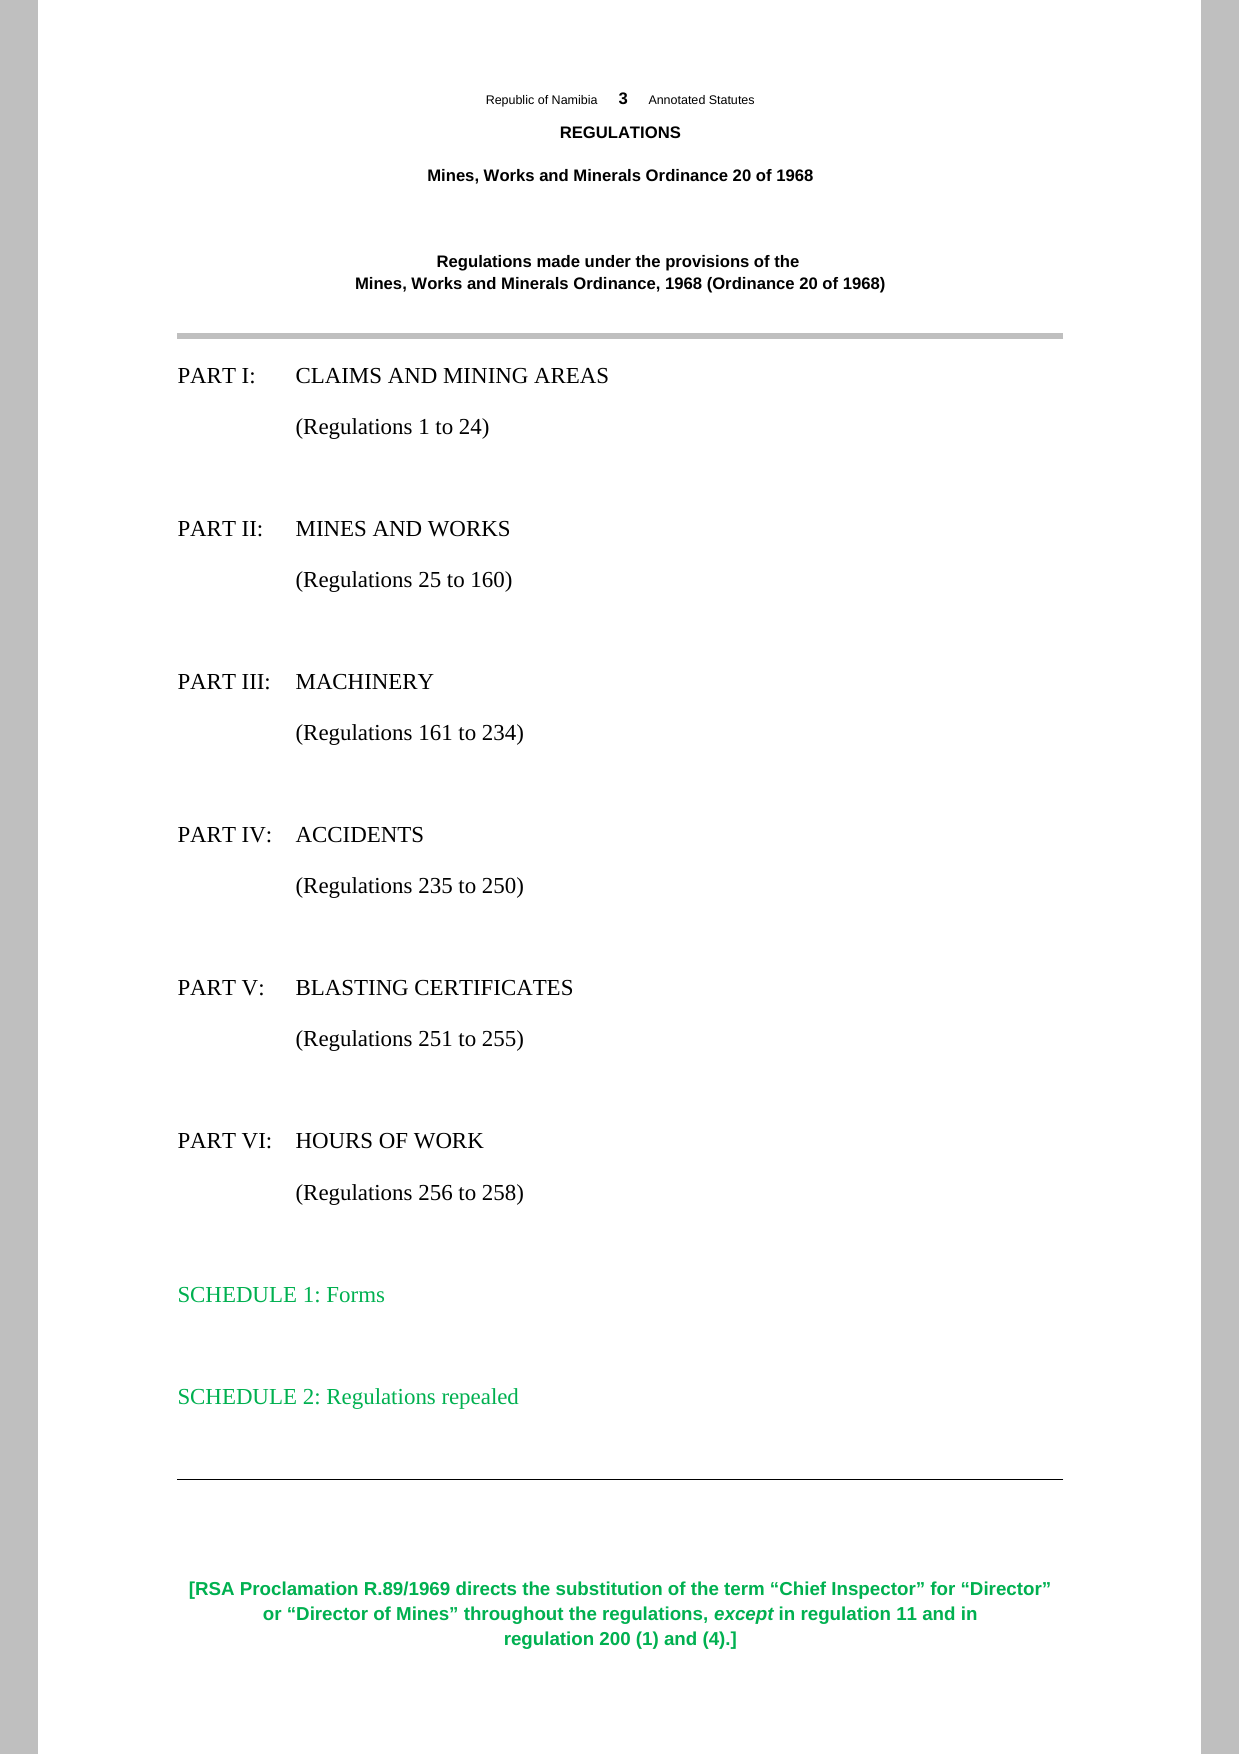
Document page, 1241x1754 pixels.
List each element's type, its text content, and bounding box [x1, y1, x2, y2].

text (Regulations 1 to 24) [177, 413, 1063, 439]
text PART I: CLAIMS AND MINING AREAS [177, 362, 1063, 388]
text PART VI: HOURS OF WORK [177, 1128, 1063, 1154]
text (Regulations 161 to 234) [177, 719, 1063, 746]
text (Regulations 256 to 258) [177, 1179, 1063, 1205]
text PART IV: ACCIDENTS [177, 821, 1063, 848]
text [RSA Proclamation R.89/1969 directs the substitution of the term “Chief Inspector” for “Director” or “Director of Mines” throughout the regulations, except in regulation 11 and in regulation 200 (1) and (4).] [177, 1578, 1063, 1649]
text PART V: BLASTING CERTIFICATES [177, 974, 1063, 1001]
text (Regulations 25 to 160) [177, 566, 1063, 592]
text PART III: MACHINERY [177, 668, 1063, 694]
text (Regulations 235 to 250) [177, 872, 1063, 899]
text PART II: MINES AND WORKS [177, 515, 1063, 541]
text (Regulations 251 to 255) [177, 1026, 1063, 1052]
text SCHEDULE 1: Forms [177, 1281, 1063, 1307]
text SCHEDULE 2: Regulations repealed [177, 1383, 1063, 1409]
